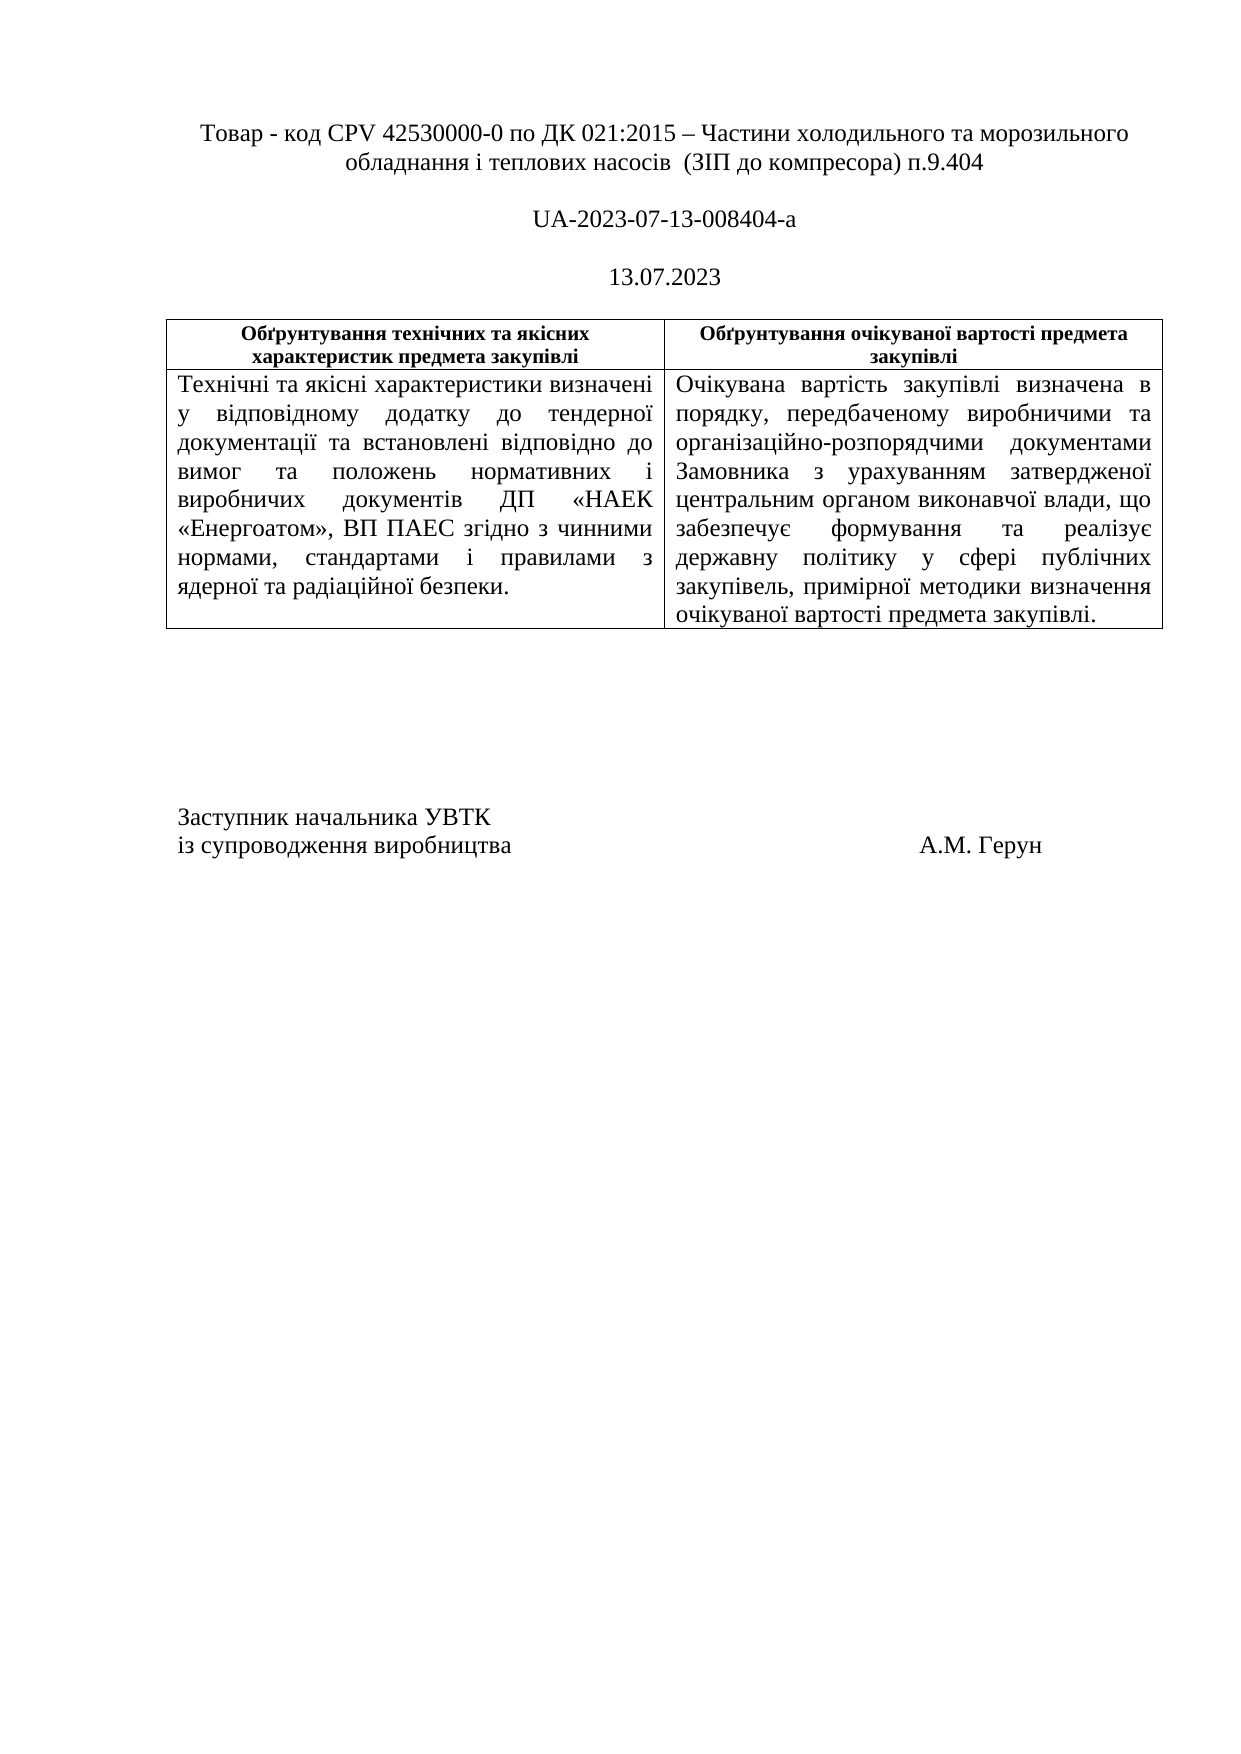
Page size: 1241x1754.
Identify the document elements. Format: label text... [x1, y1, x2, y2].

text із супроводження виробництва А.М. Герун [177, 831, 1152, 859]
table_cell Очікувана вартість закупівлі визначена в порядку, передбаченому виробничими та організаційно-розпорядчими документами Замовника з урахуванням затвердженої центральним органом виконавчої влади, що забезпечує формування та реалізує державну політику у сфері публічних закупівель, примірної методики визначення очікуваної вартості предмета закупівлі. [665, 370, 1162, 628]
table_cell Технічні та якісні характеристики визначені у відповідному додатку до тендерної документації та встановлені відповідно до вимог та положень нормативних і виробничих документів ДП «НАЕК «Енергоатом», ВП ПАЕС згідно з чинними нормами, стандартами і правилами з ядерної та радіаційної безпеки. [167, 370, 664, 628]
list Товар - код CPV 42530000-0 по ДК 021:2015 – Частини холодильного та морозильного обладнання і теплових насосів (ЗІП до компресора) п.9.404 [177, 118, 1152, 176]
table_header Обґрунтування очікуваної вартості предмета закупівлі [665, 320, 1162, 368]
text Заступник начальника УВТК [177, 802, 1152, 831]
list UA-2023-07-13-008404-a [177, 204, 1152, 233]
table_header Обґрунтування технічних та якісних характеристик предмета закупівлі [167, 320, 664, 368]
list 13.07.2023 [177, 262, 1152, 291]
